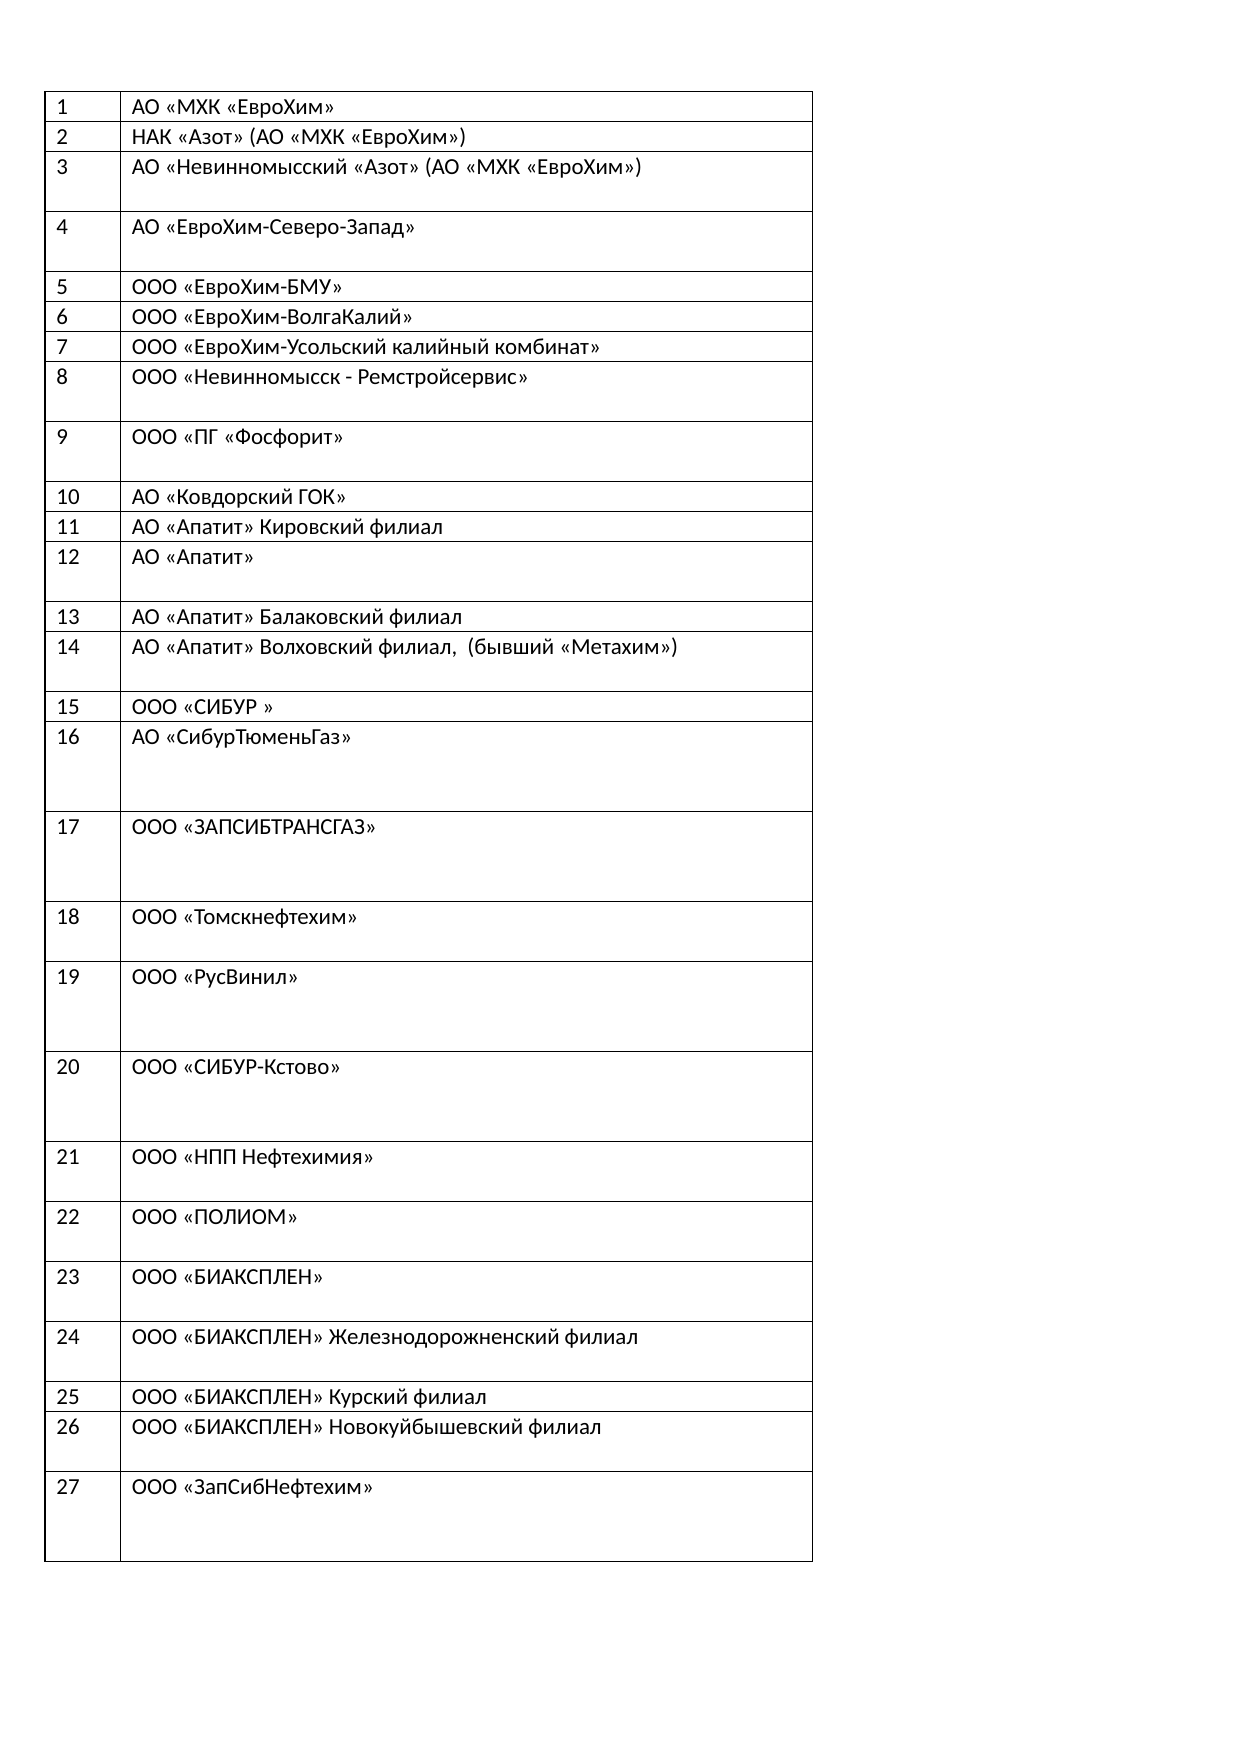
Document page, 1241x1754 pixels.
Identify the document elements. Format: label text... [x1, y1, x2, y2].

table_cell 8 [46, 362, 120, 421]
table_cell ОOО «БИАКСПЛЕН» [121, 1262, 812, 1321]
table_cell 7 [46, 332, 120, 361]
table_cell НАК «Азот» (АО «МХК «ЕвроХим») [121, 122, 812, 151]
table_cell АО «Невинномысский «Азот» (АО «МХК «ЕвроХим») [121, 152, 812, 211]
table_header АО «МХК «ЕвроХим» [121, 92, 812, 121]
table_cell 2 [46, 122, 120, 151]
table_cell 23 [46, 1262, 120, 1321]
table_cell 4 [46, 212, 120, 271]
table_cell 11 [46, 512, 120, 541]
table_cell ООО «НПП Нефтехимия» [121, 1142, 812, 1201]
table_cell 21 [46, 1142, 120, 1201]
table_cell 14 [46, 632, 120, 691]
table_cell АО «Апатит» Балаковский филиал [121, 602, 812, 631]
table_cell ООО «БИАКСПЛЕН» Курский филиал [121, 1382, 812, 1411]
table_cell 20 [46, 1052, 120, 1141]
table_cell 9 [46, 422, 120, 481]
table_cell 13 [46, 602, 120, 631]
table_cell ООО «Невинномысск - Ремстройсервис» [121, 362, 812, 421]
table_cell ООО «СИБУР » [121, 692, 812, 721]
table_cell 6 [46, 302, 120, 331]
table_cell 12 [46, 542, 120, 601]
table_cell АО «Апатит» Волховский филиал, (бывший «Метахим») [121, 632, 812, 691]
table_header 1 [46, 92, 120, 121]
table_cell АО «Ковдорский ГОК» [121, 482, 812, 511]
table_cell 17 [46, 812, 120, 901]
table_cell 27 [46, 1472, 120, 1561]
table_cell 26 [46, 1412, 120, 1471]
table_cell АО «Апатит» [121, 542, 812, 601]
table_cell АО «ЕвроХим-Северо-Запад» [121, 212, 812, 271]
table_cell ООО «Томскнефтехим» [121, 902, 812, 961]
table_cell ООО «РусВинил» [121, 962, 812, 1051]
table_cell ООО «БИАКСПЛЕН» Новокуйбышевский филиал [121, 1412, 812, 1471]
table_cell 25 [46, 1382, 120, 1411]
table_cell 15 [46, 692, 120, 721]
table_cell АО «Апатит» Кировский филиал [121, 512, 812, 541]
table_cell ООО «ПГ «Фосфорит» [121, 422, 812, 481]
table_cell 16 [46, 722, 120, 811]
table_cell 24 [46, 1322, 120, 1381]
table_cell OOO «ЗапСибНефтехим» [121, 1472, 812, 1561]
table_cell ООО «ЕвроХим-БМУ» [121, 272, 812, 301]
table_cell ООО «ЗАПСИБТРАНСГАЗ» [121, 812, 812, 901]
table_cell 3 [46, 152, 120, 211]
table_cell ООО «БИАКСПЛЕН» Железнодорожненский филиал [121, 1322, 812, 1381]
table_cell 19 [46, 962, 120, 1051]
table_cell АО «СибурТюменьГаз» [121, 722, 812, 811]
table_cell 5 [46, 272, 120, 301]
table_cell 22 [46, 1202, 120, 1261]
table_cell ООО «ЕвроХим-ВолгаКалий» [121, 302, 812, 331]
table_cell 10 [46, 482, 120, 511]
table_cell 18 [46, 902, 120, 961]
table_cell ООО «СИБУР-Кстово» [121, 1052, 812, 1141]
table_cell ООО «ПОЛИОМ» [121, 1202, 812, 1261]
table_cell ООО «ЕвроХим-Усольский калийный комбинат» [121, 332, 812, 361]
